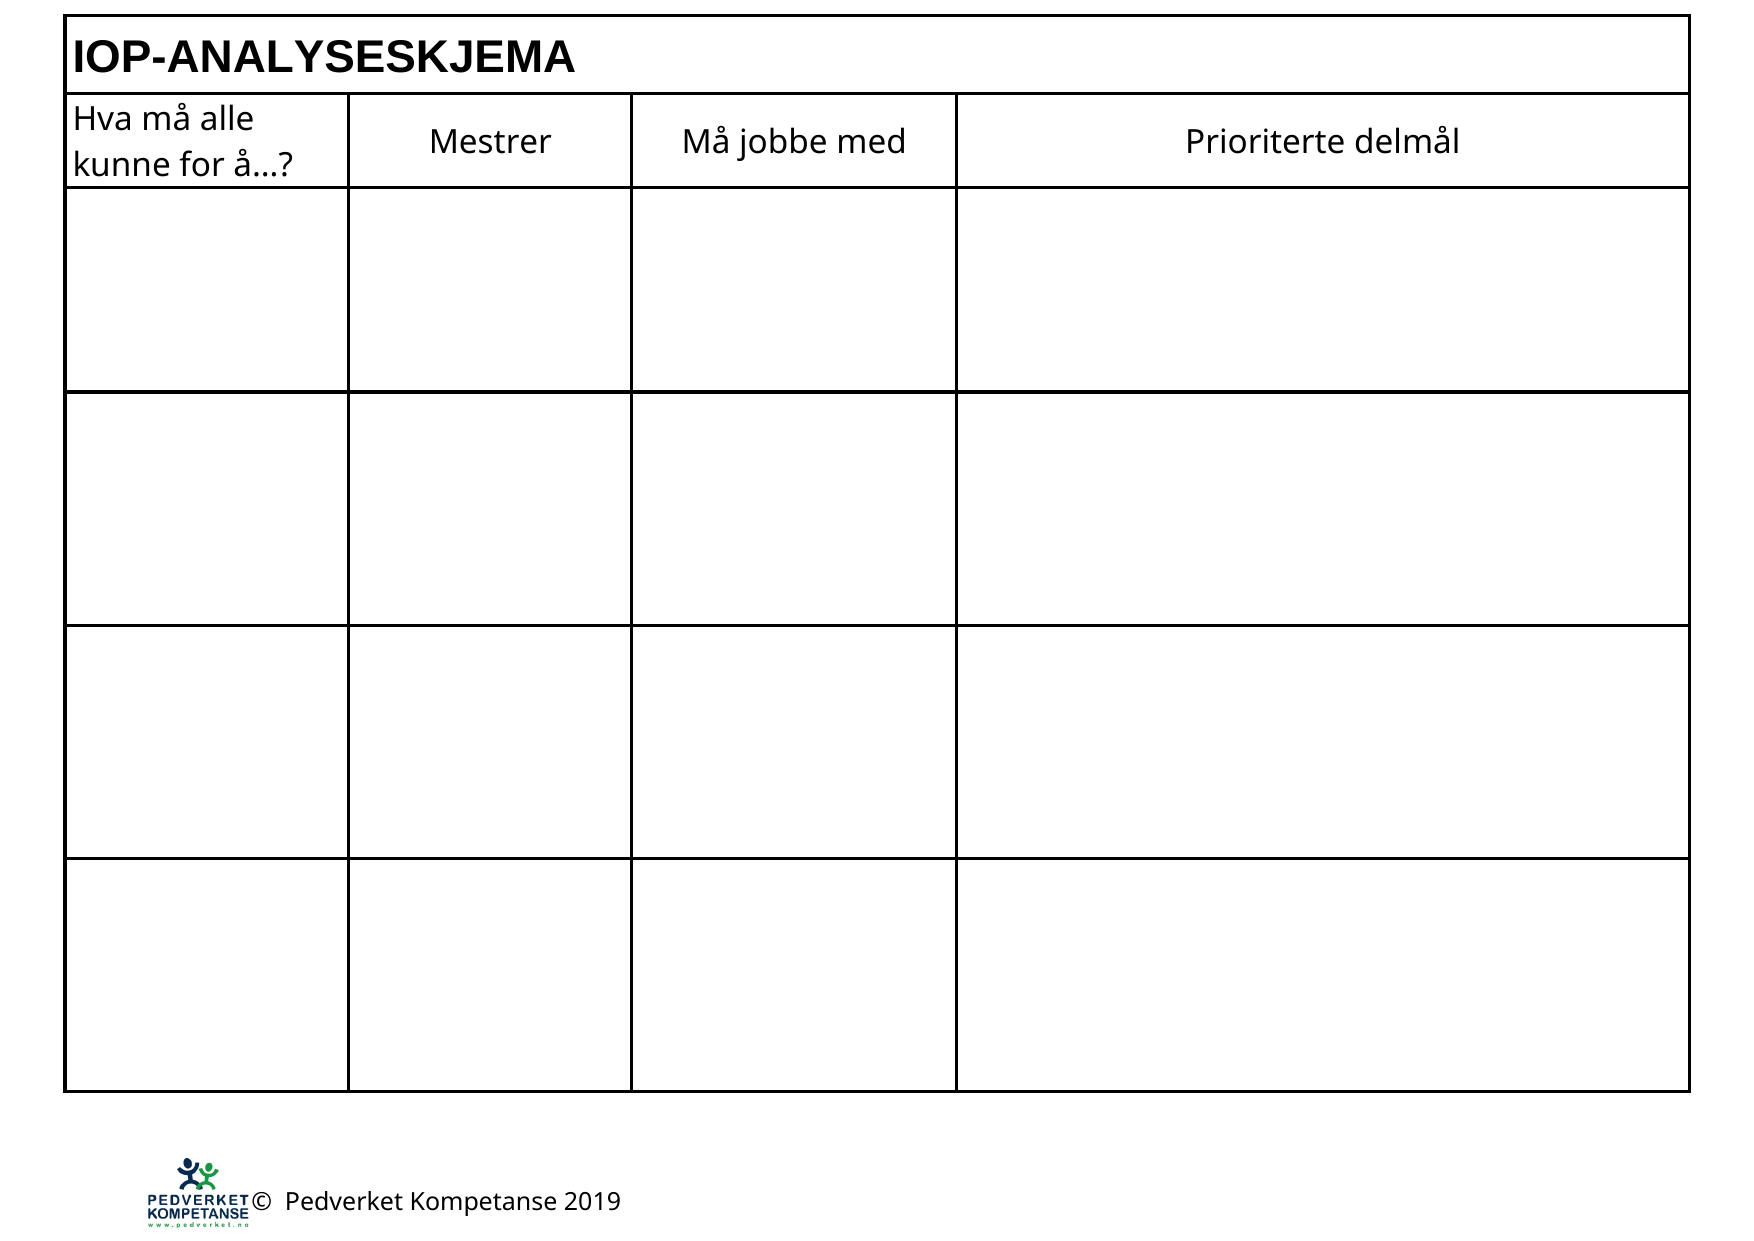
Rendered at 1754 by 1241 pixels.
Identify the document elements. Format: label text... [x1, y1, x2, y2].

table_cell [350, 189, 630, 390]
table_cell [67, 860, 347, 1090]
table_cell [633, 189, 955, 390]
table_cell Hva må alle kunne for å…? [67, 95, 347, 186]
table_cell [350, 860, 630, 1090]
table_cell [958, 189, 1688, 390]
table_cell [633, 394, 955, 623]
table_cell Prioriterte delmål [958, 95, 1688, 186]
table_cell [958, 394, 1688, 623]
picture [146, 1154, 253, 1231]
table_cell Må jobbe med [633, 95, 955, 186]
table_cell [67, 394, 347, 623]
table_cell [958, 627, 1688, 857]
table_cell [67, 627, 347, 857]
table_cell Mestrer [350, 95, 630, 186]
table_header IOP-ANALYSESKJEMA [67, 17, 1688, 92]
table_cell [958, 860, 1688, 1090]
table_cell [350, 394, 630, 623]
table_cell [67, 189, 347, 390]
table_cell [633, 627, 955, 857]
table_cell [633, 860, 955, 1090]
table_cell [350, 627, 630, 857]
